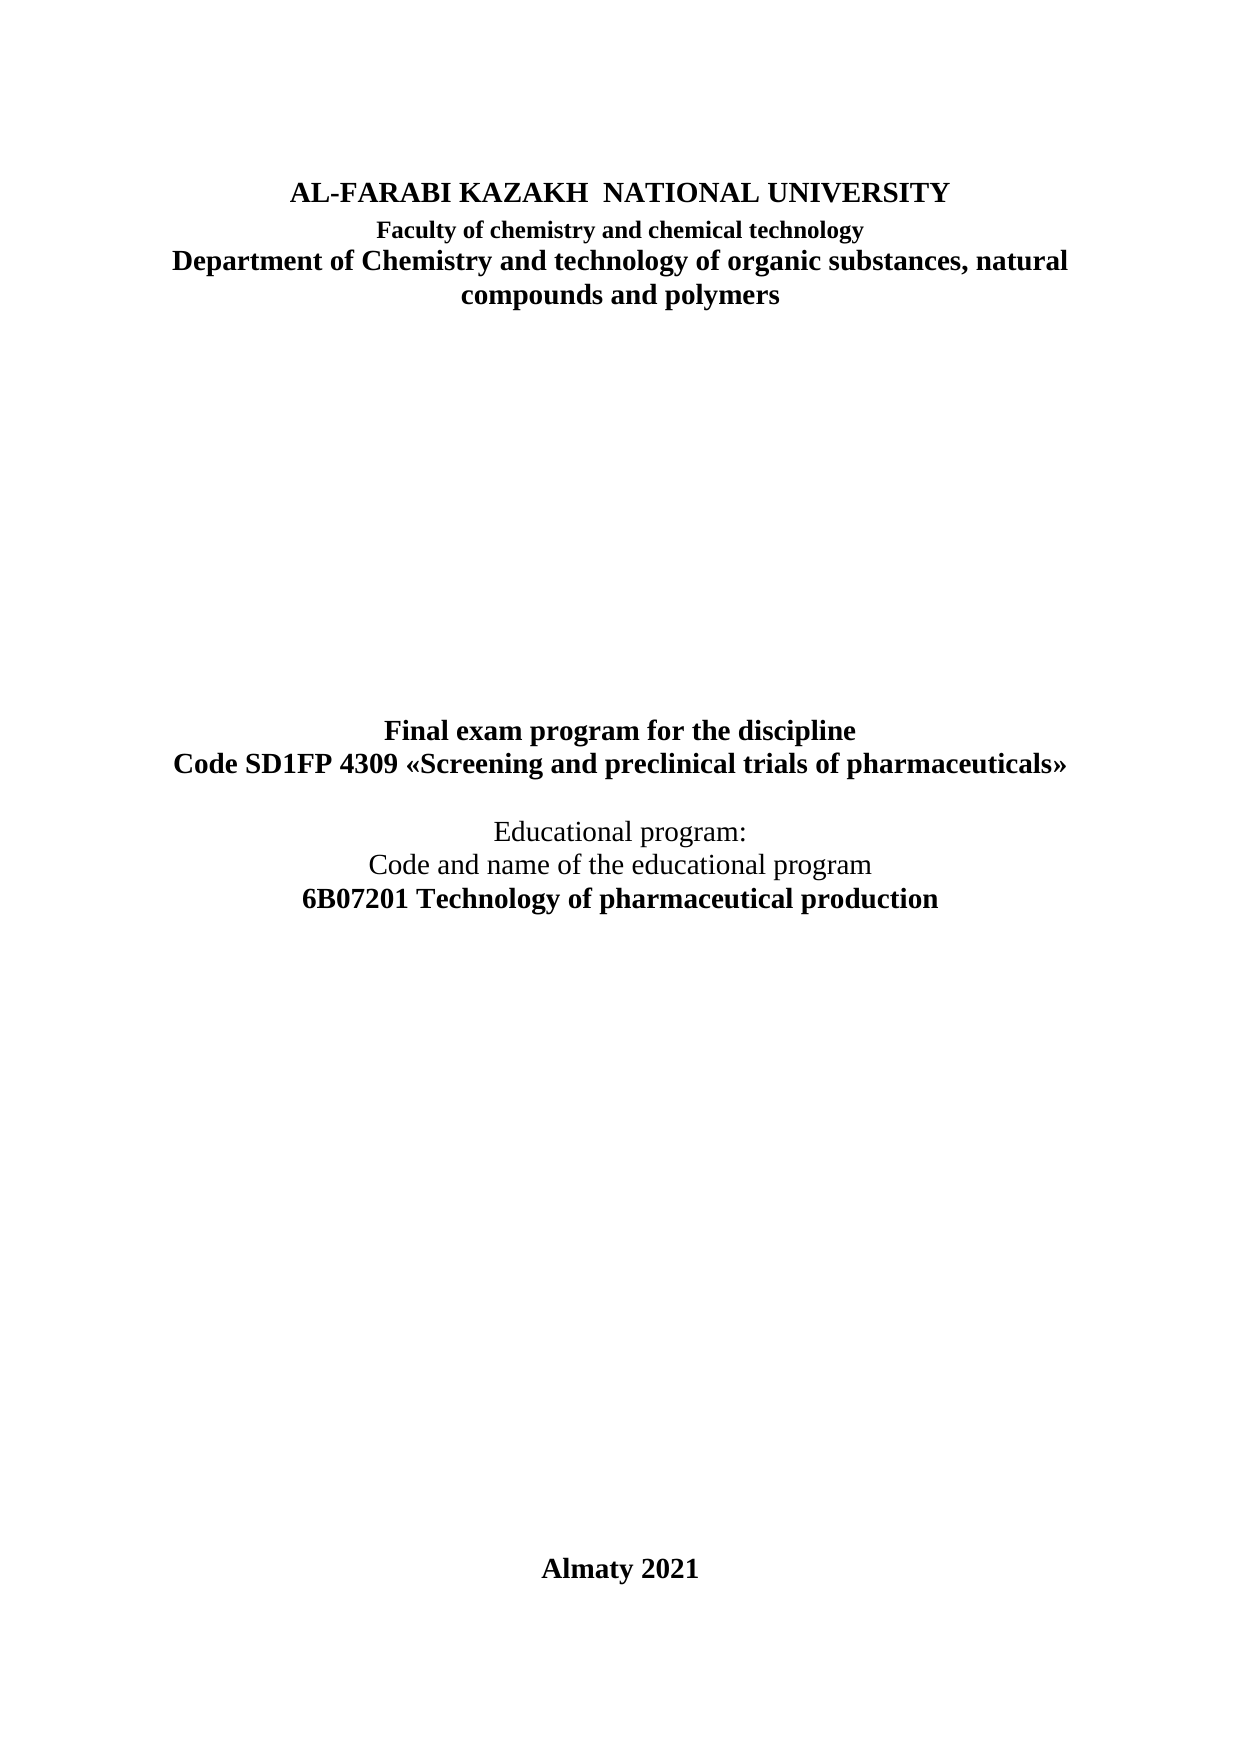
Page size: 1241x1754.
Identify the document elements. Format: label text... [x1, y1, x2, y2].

subtitle AL-FARABI KAZAKH NATIONAL UNIVERSITY [150, 175, 1090, 208]
text 6B07201 Technology of pharmaceutical production [150, 881, 1090, 914]
text Faculty of chemistry and chemical technology [150, 215, 1090, 243]
text Department of Chemistry and technology of organic substances, natural compounds and polymers [150, 243, 1090, 311]
text Almaty 2021 [150, 1552, 1090, 1585]
list Final exam program for the discipline [150, 713, 1090, 747]
subtitle Code SD1FP 4309 «Screening and preclinical trials of pharmaceuticals» [150, 747, 1090, 780]
text Educational program: [150, 814, 1090, 847]
text Code and name of the educational program [150, 847, 1090, 881]
